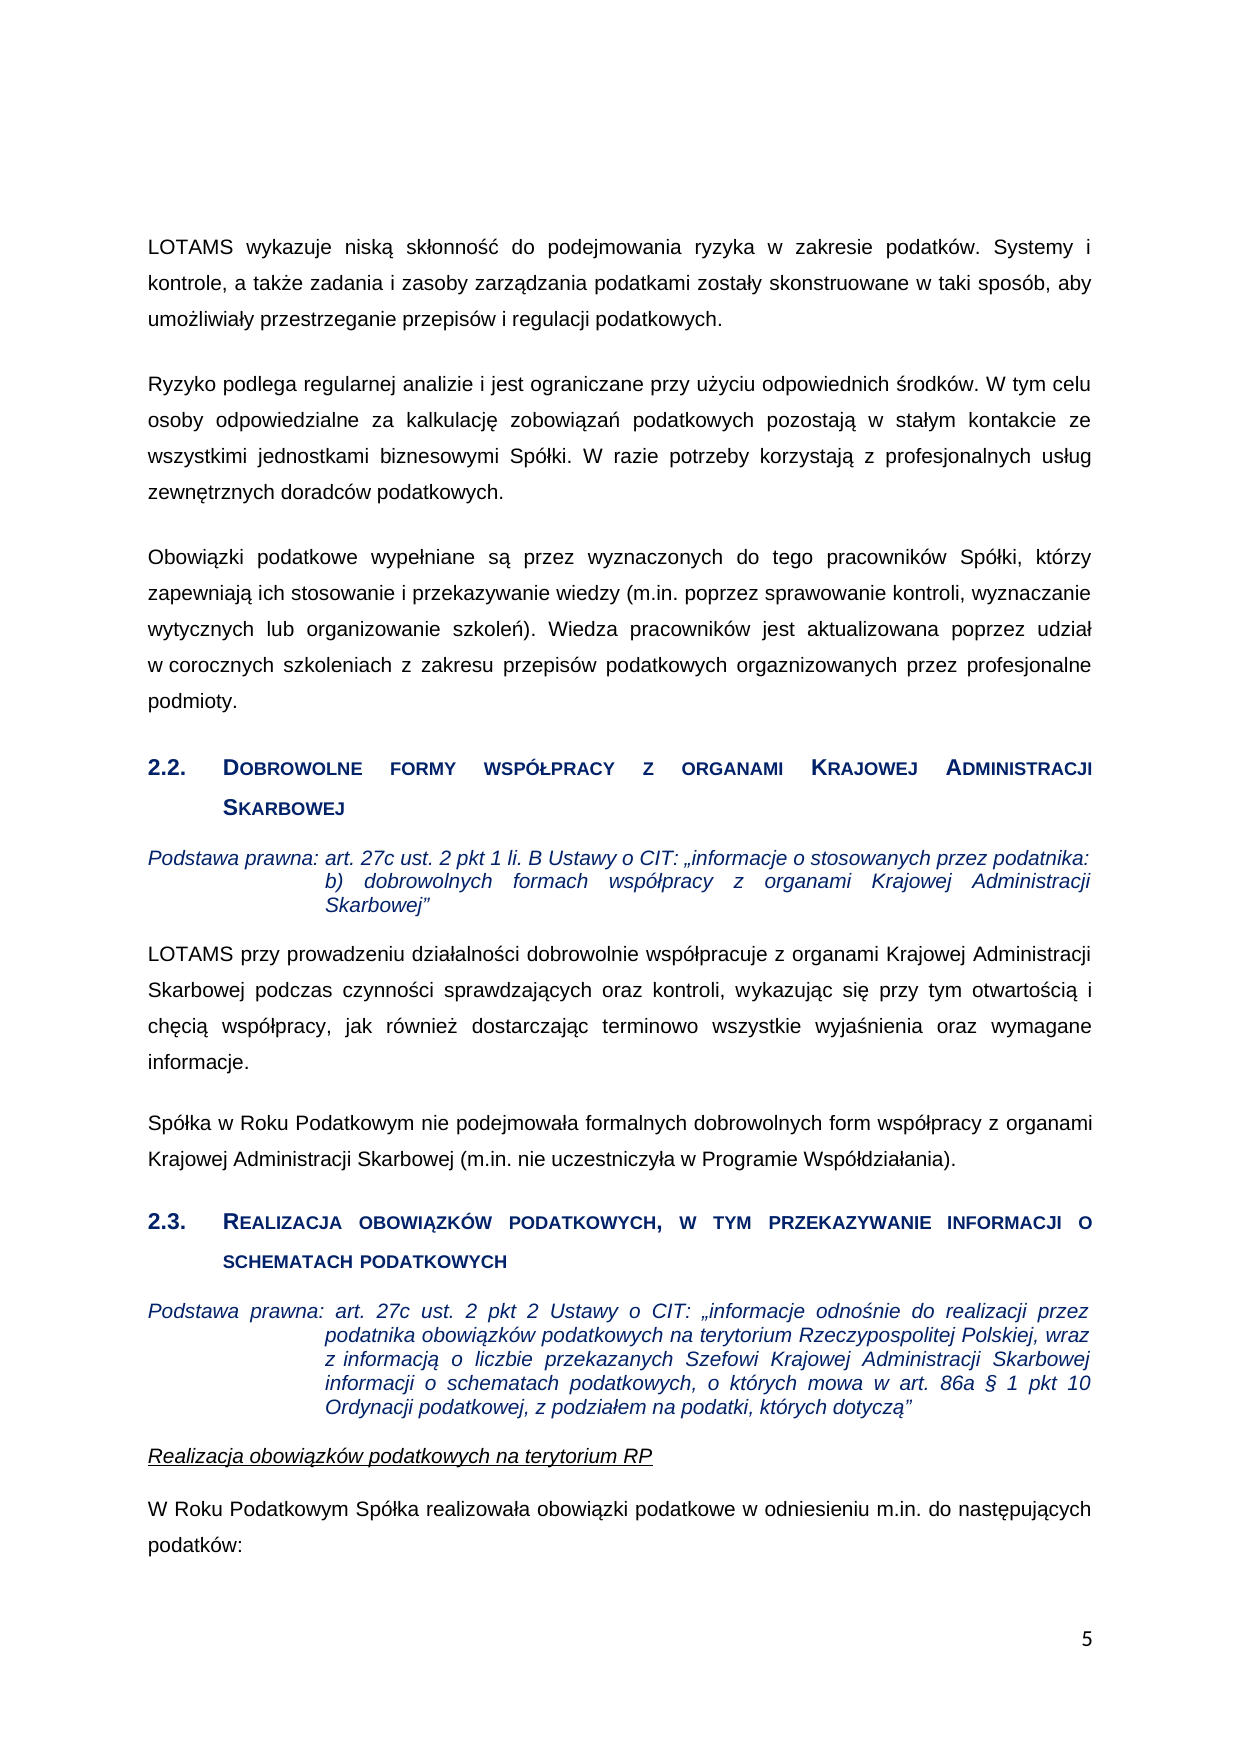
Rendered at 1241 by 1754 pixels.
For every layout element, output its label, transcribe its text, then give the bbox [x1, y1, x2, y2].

text Spółka w Roku Podatkowym nie podejmowała formalnych dobrowolnych form współpracy z organami Krajowej Administracji Skarbowej (m.in. nie uczestniczyła w Programie Współdziałania). [148, 1135, 1092, 1171]
text W Roku Podatkowym Spółka realizowała obowiązki podatkowe w odniesieniu m.in. do następujących podatków: [148, 1497, 1092, 1557]
text Podstawa prawna: art. 27c ust. 2 pkt 1 li. B Ustawy o CIT: „informacje o stosowanych przez podatnika: b) dobrowolnych formach współpracy z organami Krajowej Administracji Skarbowej” [148, 845, 1092, 917]
subtitle Realizacja obowiązków podatkowych, w tym PRZEKAZYWANIE InformacJI o schematach podatkowych [148, 1208, 1092, 1274]
text Realizacja obowiązków podatkowych na terytorium RP [148, 1444, 1092, 1468]
text LOTAMS wykazuje niską skłonność do podejmowania ryzyka w zakresie podatków. Systemy i kontrole, a także zadania i zasoby zarządzania podatkami zostały skonstruowane w taki sposób, aby umożliwiały przestrzeganie przepisów i regulacji podatkowych. [148, 235, 1092, 331]
text LOTAMS przy prowadzeniu działalności dobrowolnie współpracuje z organami Krajowej Administracji Skarbowej podczas czynności sprawdzających oraz kontroli, wykazując się przy tym otwartością i chęcią współpracy, jak również dostarczając terminowo wszystkie wyjaśnienia oraz wymagane informacje. [148, 1038, 1092, 1074]
text Podstawa prawna: art. 27c ust. 2 pkt 2 Ustawy o CIT: „informacje odnośnie do realizacji przez podatnika obowiązków podatkowych na terytorium Rzeczypospolitej Polskiej, wraz z informacją o liczbie przekazanych Szefowi Krajowej Administracji Skarbowej informacji o schematach podatkowych, o których mowa w art. 86a § 1 pkt 10 Ordynacji podatkowej, z podziałem na podatki, których dotyczą” [148, 1299, 1092, 1419]
text LOTAMS przy prowadzeniu działalności dobrowolnie współpracuje z organami Krajowej Administracji Skarbowej podczas czynności sprawdzających oraz kontroli, wykazując się przy tym otwartością i chęcią współpracy, jak również dostarczając terminowo wszystkie wyjaśnienia oraz wymagane informacje. [148, 942, 1092, 1014]
text Ryzyko podlega regularnej analizie i jest ograniczane przy użyciu odpowiednich środków. W tym celu osoby odpowiedzialne za kalkulację zobowiązań podatkowych pozostają w stałym kontakcie ze wszystkimi jednostkami biznesowymi Spółki. W razie potrzeby korzystają z profesjonalnych usług zewnętrznych doradców podatkowych. [148, 372, 1092, 504]
subtitle Dobrowolne formy współpracy z organami Krajowej Administracji Skarbowej [148, 754, 1092, 820]
text Obowiązki podatkowe wypełniane są przez wyznaczonych do tego pracowników Spółki, którzy zapewniają ich stosowanie i przekazywanie wiedzy (m.in. poprzez sprawowanie kontroli, wyznaczanie wytycznych lub organizowanie szkoleń). Wiedza pracowników jest aktualizowana poprzez udział w corocznych szkoleniach z zakresu przepisów podatkowych orgaznizowanych przez profesjonalne podmioty. [148, 545, 1092, 713]
